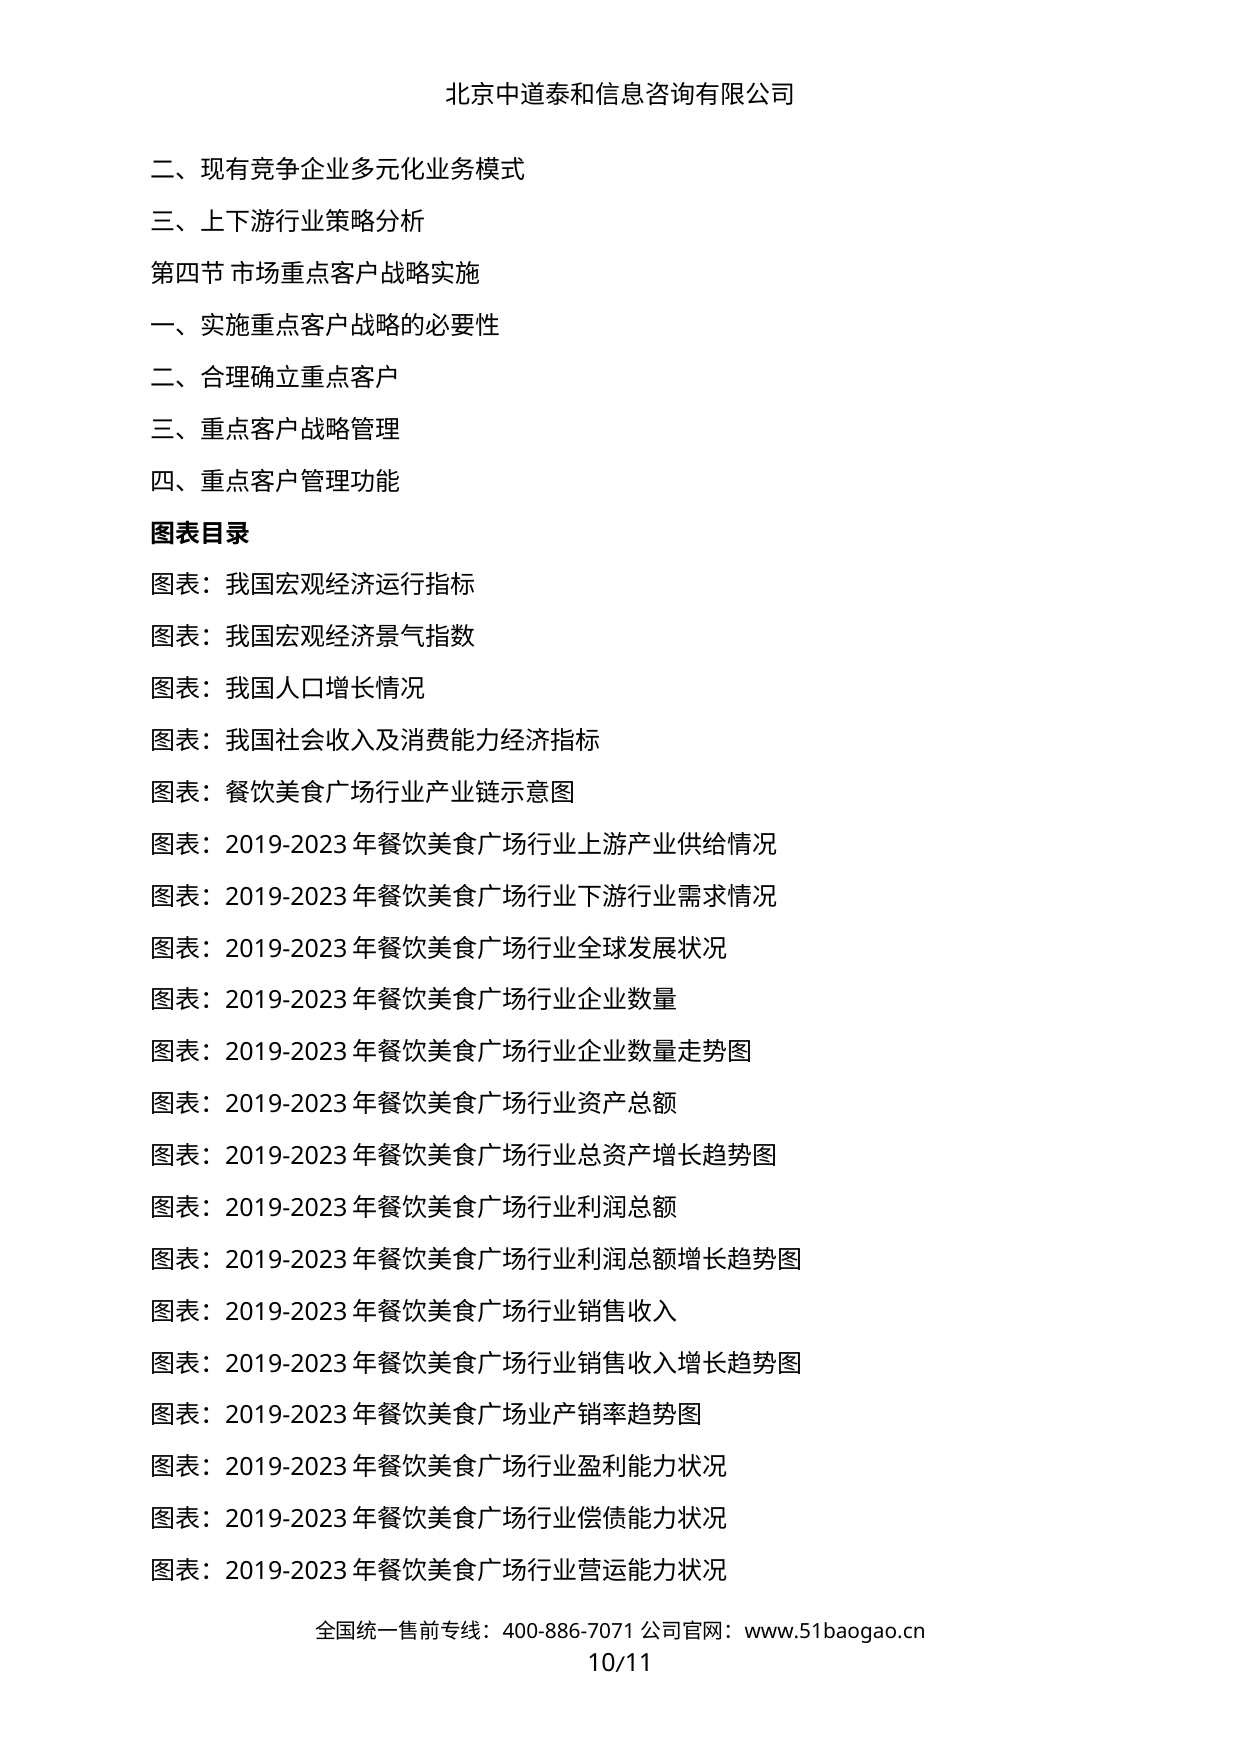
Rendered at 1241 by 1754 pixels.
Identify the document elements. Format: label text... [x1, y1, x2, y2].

text 图表：2019-2023年餐饮美食广场行业营运能力状况 [150, 1551, 1090, 1587]
text 图表：我国社会收入及消费能力经济指标 [150, 721, 1090, 757]
text 图表：2019-2023年餐饮美食广场行业销售收入 [150, 1291, 1090, 1327]
text 图表：2019-2023年餐饮美食广场行业总资产增长趋势图 [150, 1136, 1090, 1172]
text 图表：2019-2023年餐饮美食广场行业盈利能力状况 [150, 1447, 1090, 1483]
text 四、重点客户管理功能 [150, 461, 1090, 497]
text 图表：2019-2023年餐饮美食广场行业企业数量走势图 [150, 1032, 1090, 1068]
text 二、现有竞争企业多元化业务模式 [150, 150, 1090, 186]
text 一、实施重点客户战略的必要性 [150, 306, 1090, 342]
text 图表：餐饮美食广场行业产业链示意图 [150, 772, 1090, 809]
text 图表目录 [150, 513, 1090, 549]
text 图表：我国人口增长情况 [150, 669, 1090, 705]
text 图表：2019-2023年餐饮美食广场行业上游产业供给情况 [150, 824, 1090, 861]
text 三、重点客户战略管理 [150, 409, 1090, 446]
text 图表：2019-2023年餐饮美食广场行业偿债能力状况 [150, 1499, 1090, 1535]
text 图表：2019-2023年餐饮美食广场行业资产总额 [150, 1084, 1090, 1120]
text 图表：我国宏观经济运行指标 [150, 565, 1090, 601]
text 图表：2019-2023年餐饮美食广场行业利润总额 [150, 1187, 1090, 1224]
text 图表：2019-2023年餐饮美食广场行业企业数量 [150, 980, 1090, 1016]
text 图表：2019-2023年餐饮美食广场行业销售收入增长趋势图 [150, 1343, 1090, 1379]
text 图表：2019-2023年餐饮美食广场行业利润总额增长趋势图 [150, 1239, 1090, 1276]
text 第四节 市场重点客户战略实施 [150, 254, 1090, 290]
text 图表：2019-2023年餐饮美食广场行业下游行业需求情况 [150, 876, 1090, 912]
text 图表：2019-2023年餐饮美食广场行业全球发展状况 [150, 928, 1090, 964]
text 图表：我国宏观经济景气指数 [150, 617, 1090, 653]
text 三、上下游行业策略分析 [150, 202, 1090, 238]
text 二、合理确立重点客户 [150, 357, 1090, 394]
text 图表：2019-2023年餐饮美食广场业产销率趋势图 [150, 1395, 1090, 1431]
